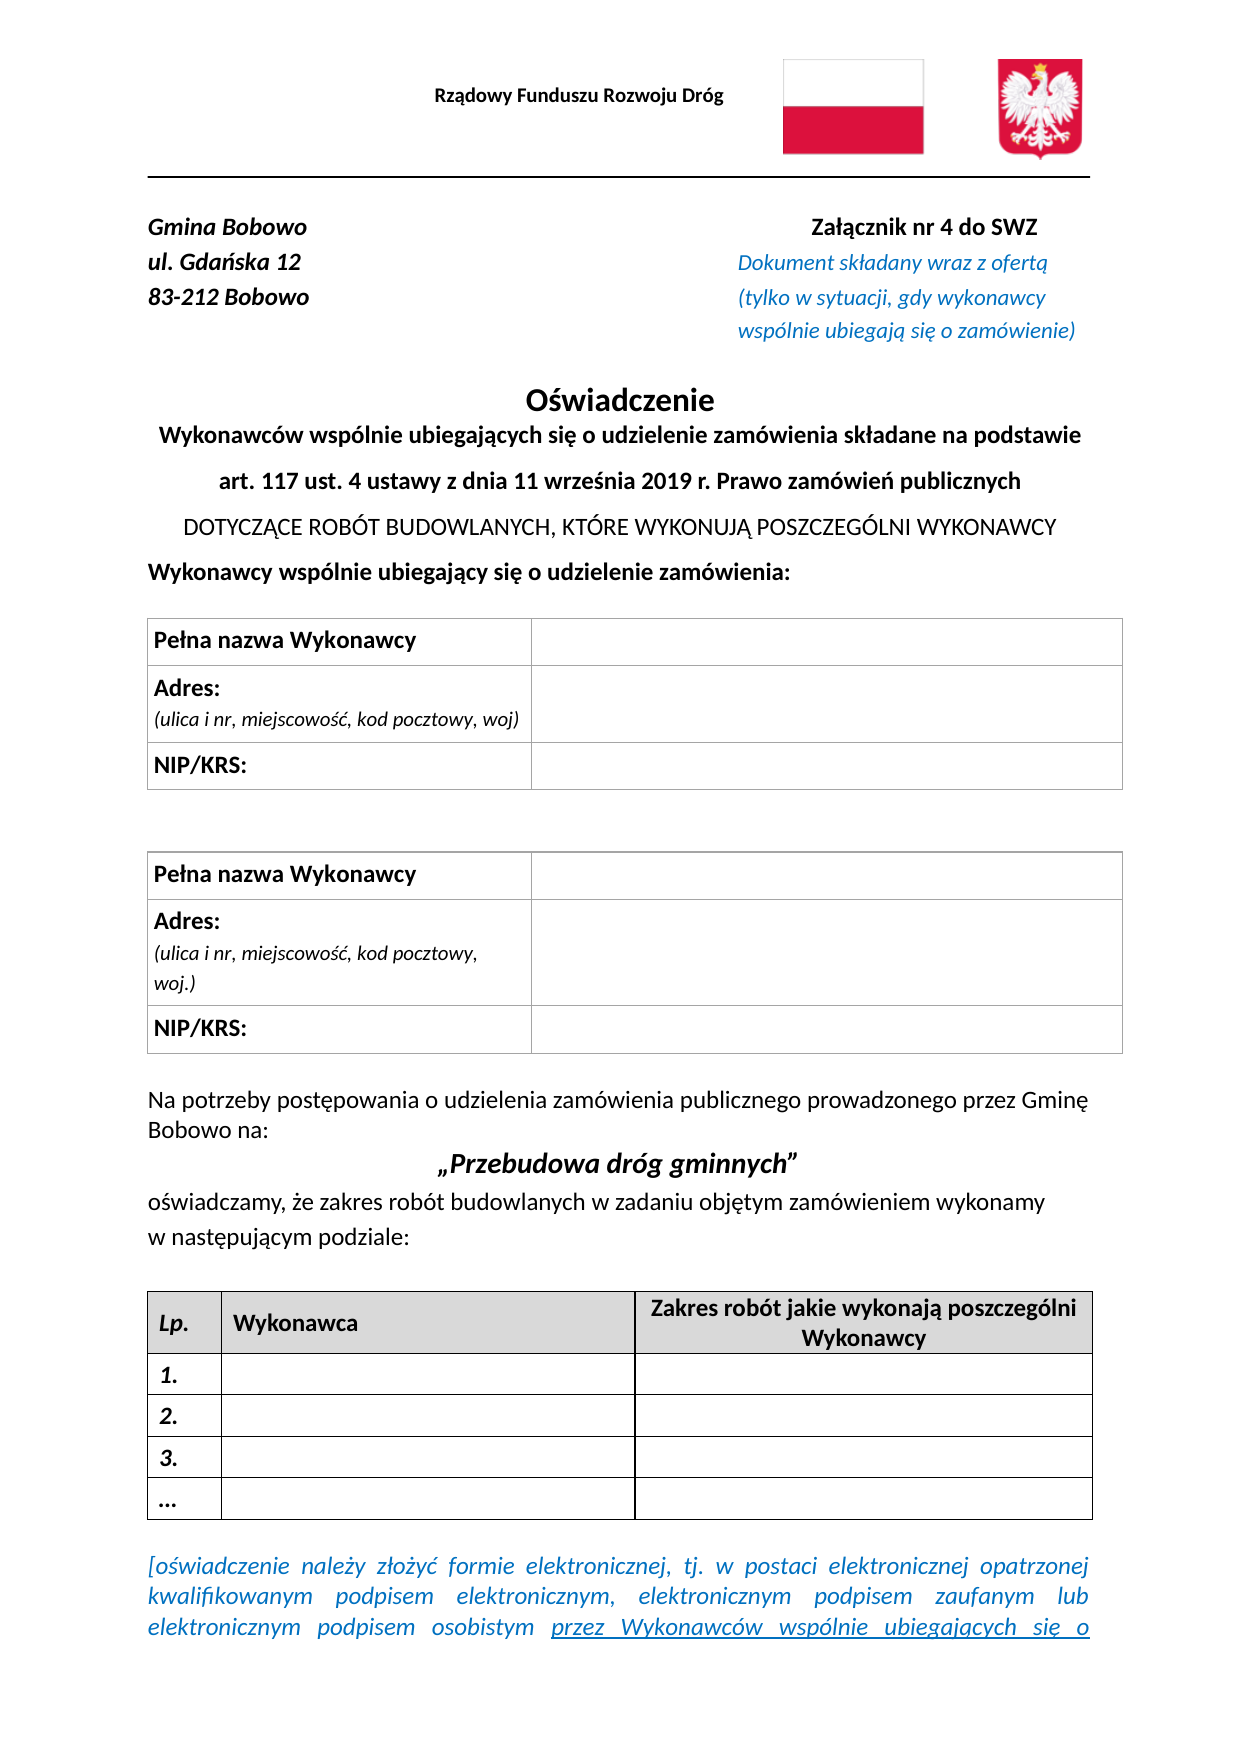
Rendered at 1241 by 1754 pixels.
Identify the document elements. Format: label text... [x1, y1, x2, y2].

text Gmina Bobowo Załącznik nr 4 do SWZ [148, 211, 1092, 242]
text Na potrzeby postępowania o udzielenia zamówienia publicznego prowadzonego przez Gminę Bobowo na: [148, 1084, 1092, 1145]
table_cell [222, 1478, 634, 1518]
text Wykonawcy wspólnie ubiegający się o udzielenie zamówienia: [148, 557, 1092, 587]
table_cell [636, 1478, 1092, 1518]
table_cell [222, 1437, 634, 1477]
table_cell [532, 1006, 1122, 1052]
text „Przebudowa dróg gminnych” [148, 1145, 1092, 1181]
table_header Pełna nazwa Wykonawcy [148, 853, 531, 899]
text oświadczamy, że zakres robót budowlanych w zadaniu objętym zamówieniem wykonamy w następującym podziale: [148, 1186, 1092, 1251]
table_header [532, 853, 1122, 899]
table_cell [222, 1354, 634, 1394]
table_cell 2. [148, 1395, 221, 1436]
table_cell [636, 1437, 1092, 1477]
table_cell NIP/KRS: [148, 1006, 531, 1052]
table_header Wykonawca [222, 1292, 634, 1353]
table_cell 1. [148, 1354, 221, 1394]
table_cell [222, 1395, 634, 1436]
table_header Pełna nazwa Wykonawcy [148, 619, 531, 665]
table_cell [636, 1354, 1092, 1394]
table_cell NIP/KRS: [148, 743, 531, 789]
table_cell Adres: (ulica i nr, miejscowość, kod pocztowy, woj.) [148, 900, 531, 1005]
table_cell [532, 900, 1122, 1005]
table_cell [532, 743, 1122, 789]
table_cell … [148, 1478, 221, 1518]
text 83-212 Bobowo (tylko w sytuacji, gdy wykonawcy wspólnie ubiegają się o zamówienie) [148, 281, 1107, 344]
text Wykonawców wspólnie ubiegających się o udzielenie zamówienia składane na podstawie art. 117 ust. 4 ustawy z dnia 11 września 2019 r. Prawo zamówień publicznych [148, 419, 1092, 496]
table_header [532, 619, 1122, 665]
text ul. Gdańska 12 Dokument składany wraz z ofertą [148, 246, 1092, 277]
table_cell Adres: (ulica i nr, miejscowość, kod pocztowy, woj) [148, 666, 531, 742]
table_cell [636, 1395, 1092, 1436]
table_header Lp. [148, 1292, 221, 1353]
table_header Zakres robót jakie wykonają poszczególni Wykonawcy [636, 1292, 1092, 1353]
table_cell [532, 666, 1122, 742]
text Oświadczenie [148, 379, 1092, 419]
table_cell 3. [148, 1437, 221, 1477]
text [148, 1550, 1092, 1642]
text DOTYCZĄCE ROBÓT BUDOWLANYCH, KTÓRE WYKONUJĄ POSZCZEGÓLNI WYKONAWCY [148, 511, 1092, 541]
